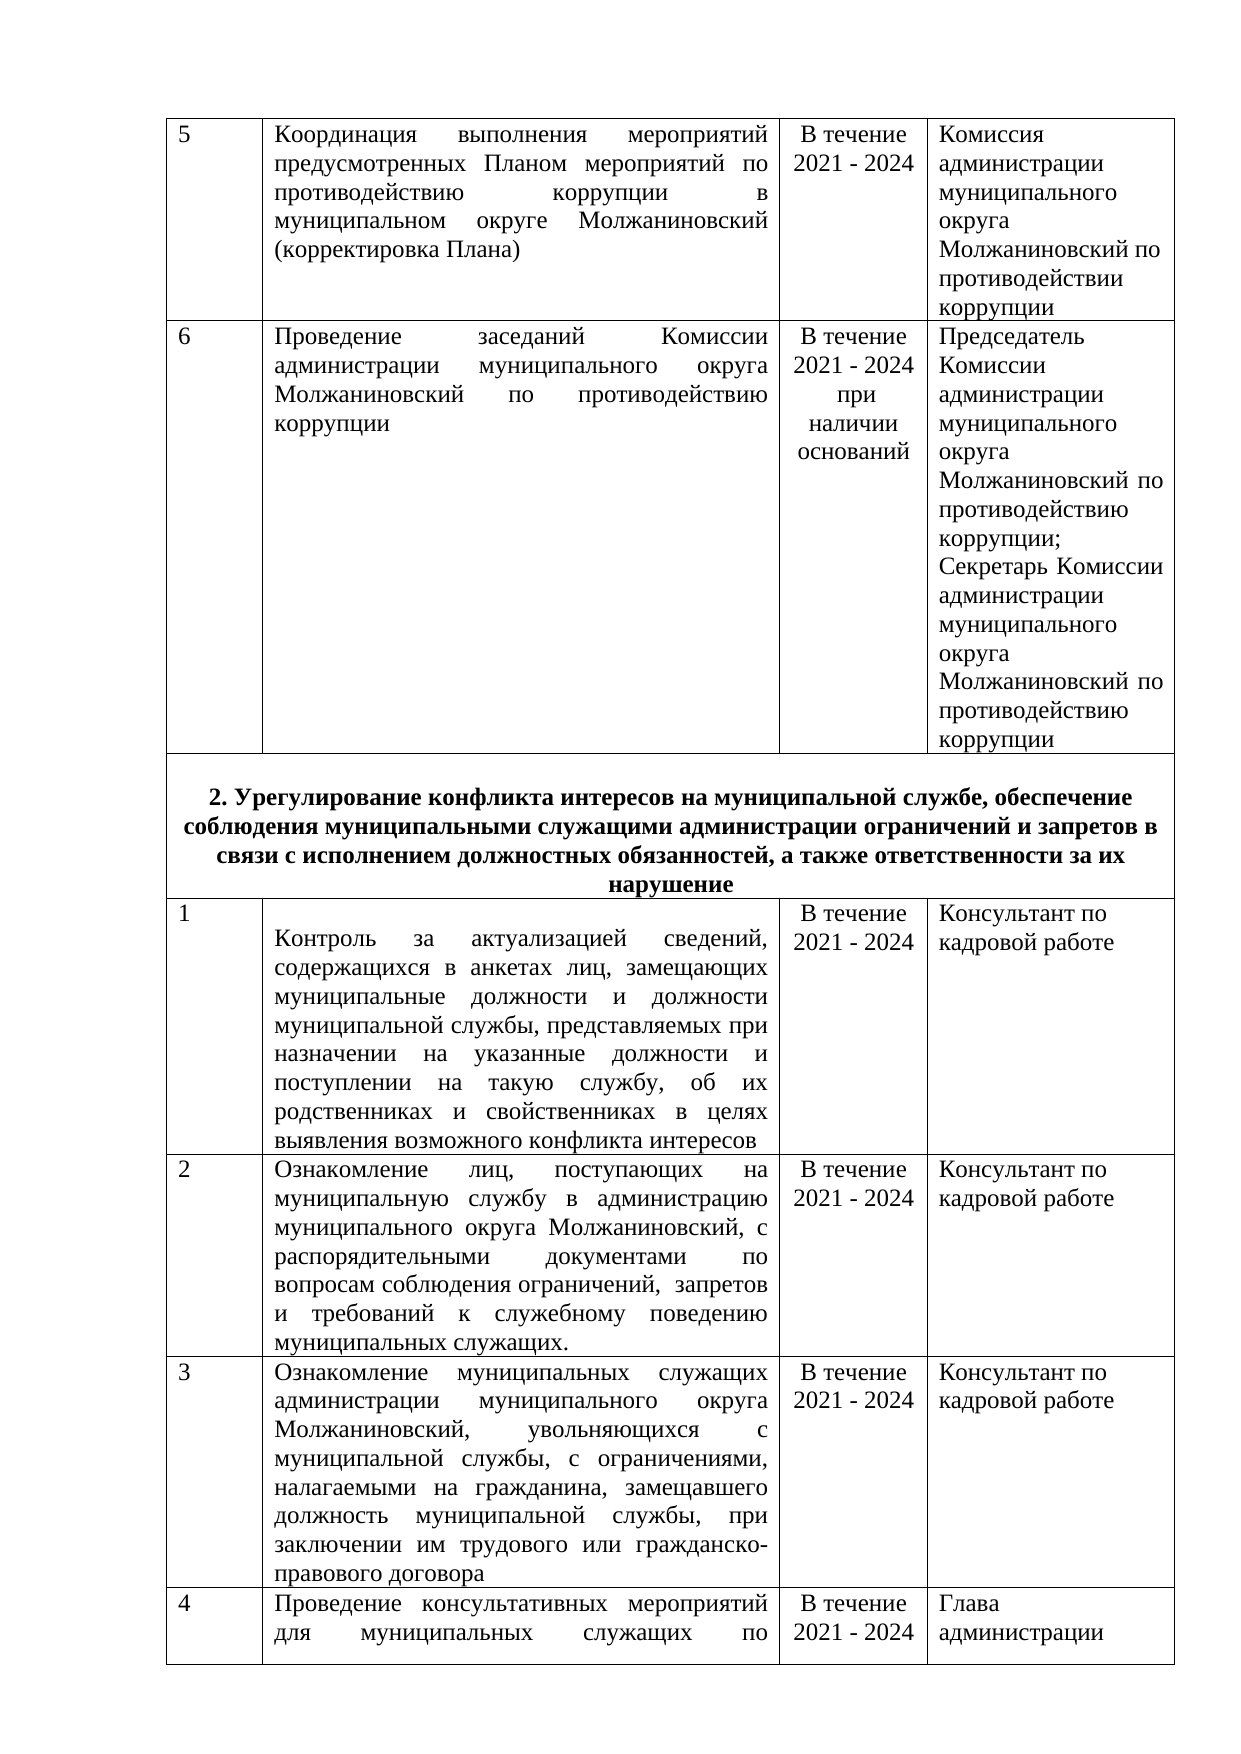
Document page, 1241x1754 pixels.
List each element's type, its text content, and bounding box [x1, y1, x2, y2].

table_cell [263, 1588, 779, 1664]
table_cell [780, 1588, 927, 1664]
table_cell В течение 2021 - 2024 [780, 899, 927, 1153]
table_cell Координация выполнения мероприятий предусмотренных Планом мероприятий по противодействию коррупции в муниципальном округе Молжаниновский (корректировка Плана) [263, 119, 779, 320]
table_cell В течение 2021 - 2024 при наличии оснований [780, 321, 927, 753]
table_cell Комиссия администрации муниципального округа Молжаниновский по противодействии коррупции [928, 119, 1174, 320]
table_cell Ознакомление лиц, поступающих на муниципальную службу в администрацию муниципального округа Молжаниновский, с распорядительными документами по вопросам соблюдения ограничений, запретов и требований к служебному поведению муниципальных служащих. [263, 1155, 779, 1356]
table_cell 5 [167, 119, 262, 320]
table_cell В течение 2021 - 2024 [780, 1357, 927, 1587]
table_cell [780, 119, 927, 320]
table_cell Консультант по кадровой работе [928, 1155, 1174, 1356]
table_cell 1 [167, 899, 262, 1153]
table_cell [928, 1588, 1174, 1664]
table_cell 3 [167, 1357, 262, 1587]
table_cell Контроль за актуализацией сведений, содержащихся в анкетах лиц, замещающих муниципальные должности и должности муниципальной службы, представляемых при назначении на указанные должности и поступлении на такую службу, об их родственниках и свойственниках в целях выявления возможного конфликта интересов [263, 899, 779, 1153]
table_cell Консультант по кадровой работе [928, 899, 1174, 1153]
table_cell Ознакомление муниципальных служащих администрации муниципального округа Молжаниновский, увольняющихся с муниципальной службы, с ограничениями, налагаемыми на гражданина, замещавшего должность муниципальной службы, при заключении им трудового или гражданско-правового договора [263, 1357, 779, 1587]
table_cell 2 [167, 1155, 262, 1356]
table_cell Консультант по кадровой работе [928, 1357, 1174, 1587]
table_cell Проведение заседаний Комиссии администрации муниципального округа Молжаниновский по противодействию коррупции [263, 321, 779, 753]
table_cell 6 [167, 321, 262, 753]
table_cell Председатель Комиссии администрации муниципального округа Молжаниновский по противодействию коррупции; Секретарь Комиссии администрации муниципального округа Молжаниновский по противодействию коррупции [928, 321, 1174, 753]
table_cell В течение 2021 - 2024 [780, 1155, 927, 1356]
table_cell 4 [167, 1588, 262, 1664]
table_cell 2. Урегулирование конфликта интересов на муниципальной службе, обеспечение соблюдения муниципальными служащими администрации ограничений и запретов в связи с исполнением должностных обязанностей, а также ответственности за их нарушение [167, 754, 1174, 897]
